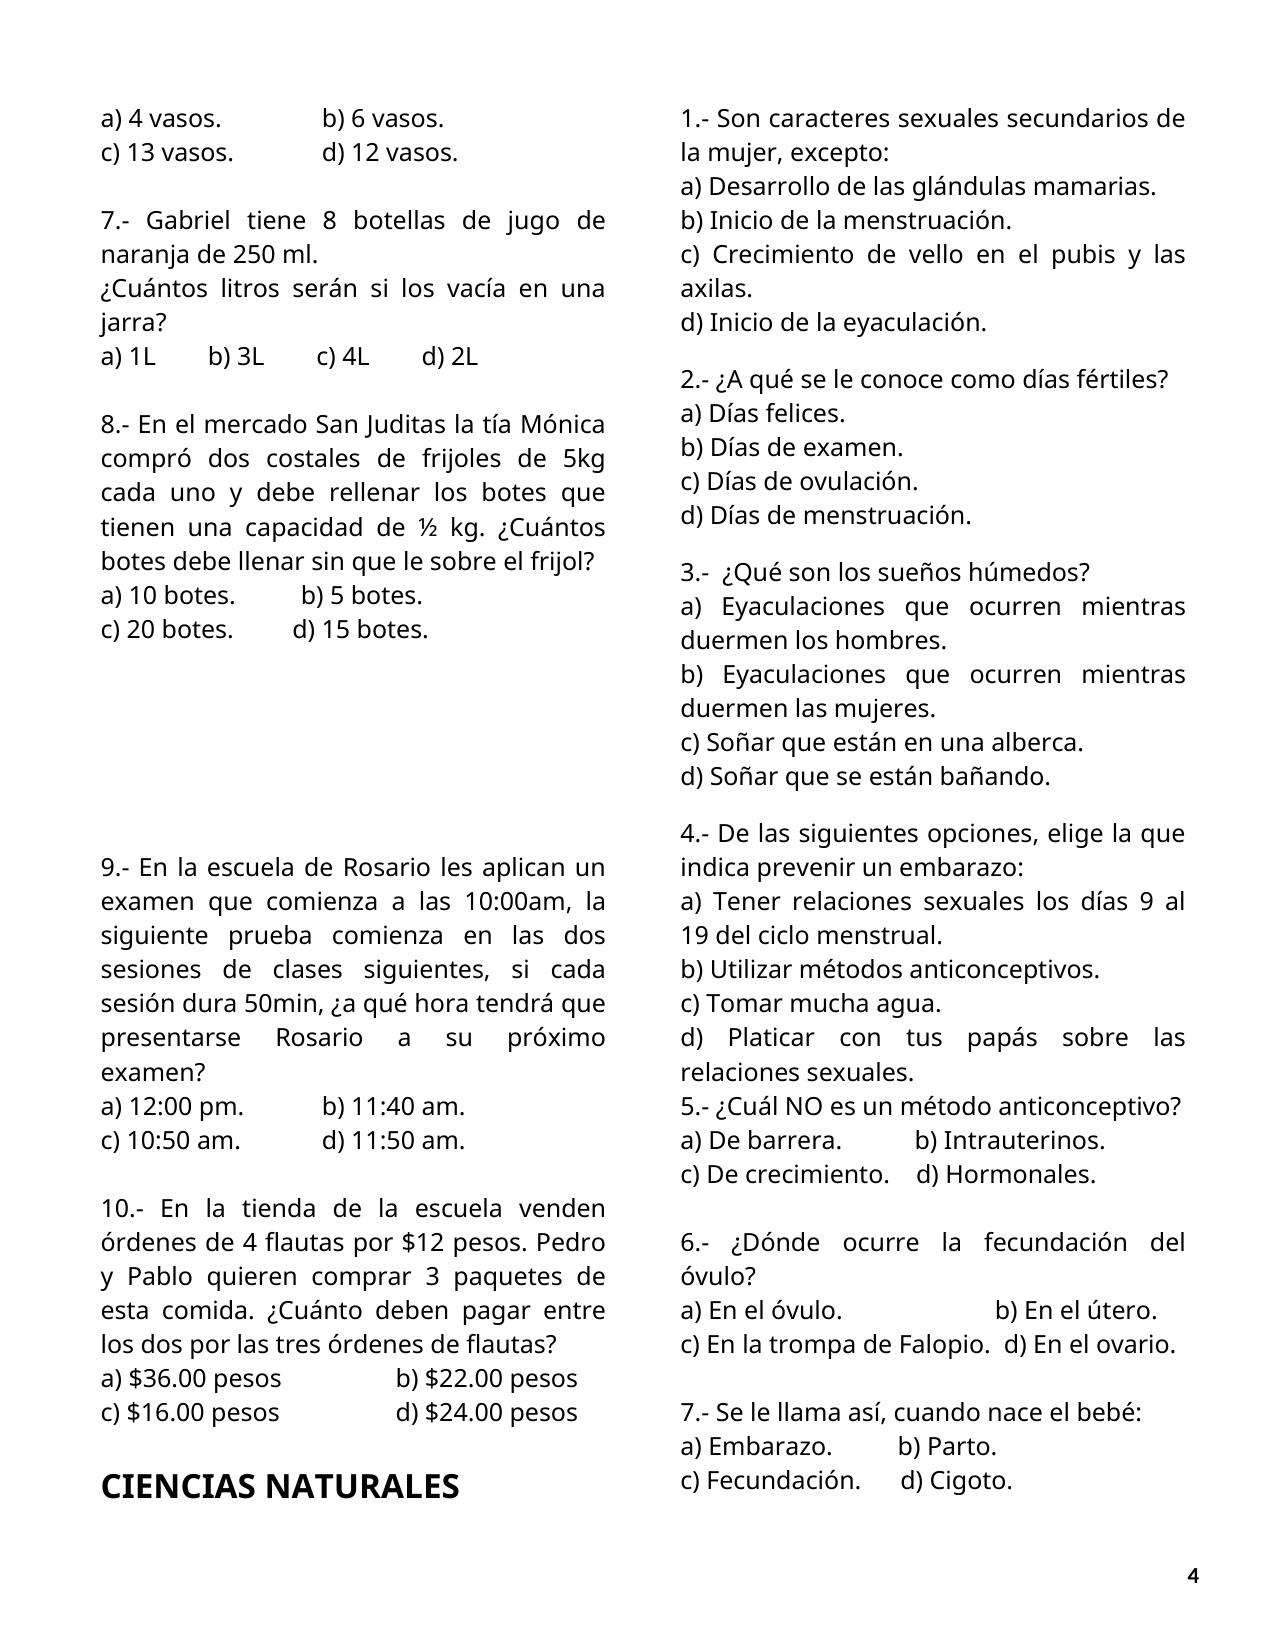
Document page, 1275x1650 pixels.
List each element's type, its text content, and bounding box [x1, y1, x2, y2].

text a) $36.00 pesos b) $22.00 pesos [100, 1361, 606, 1395]
text c) $16.00 pesos d) $24.00 pesos [100, 1395, 606, 1429]
text b) Días de examen. [680, 430, 1186, 464]
text 1.- Son caracteres sexuales secundarios de la mujer, excepto: [680, 100, 1186, 168]
text b) Utilizar métodos anticonceptivos. [680, 952, 1186, 986]
text a) Días felices. [680, 396, 1186, 430]
text c) 13 vasos. d) 12 vasos. [100, 134, 606, 168]
text c) Crecimiento de vello en el pubis y las axilas. [680, 237, 1186, 305]
text a) En el óvulo. b) En el útero. [680, 1293, 1186, 1327]
text c) De crecimiento. d) Hormonales. [680, 1156, 1186, 1190]
text d) Soñar que se están bañando. [680, 759, 1186, 793]
text a) 1L b) 3L c) 4L d) 2L [100, 339, 606, 373]
text d) Platicar con tus papás sobre las relaciones sexuales. [680, 1020, 1186, 1088]
text c) Días de ovulación. [680, 464, 1186, 498]
text 5.- ¿Cuál NO es un método anticonceptivo? [680, 1088, 1186, 1122]
text a) 12:00 pm. b) 11:40 am. [100, 1088, 606, 1122]
text a) 10 botes. b) 5 botes. [100, 577, 606, 611]
text 2.- ¿A qué se le conoce como días fértiles? [680, 362, 1186, 396]
text b) Inicio de la menstruación. [680, 203, 1186, 237]
text 3.- ¿Qué son los sueños húmedos? [680, 554, 1186, 589]
text 8.- En el mercado San Juditas la tía Mónica compró dos costales de frijoles de 5kg cada uno y debe rellenar los botes que tienen una capacidad de ½ kg. ¿Cuántos botes debe llenar sin que le sobre el frijol? [100, 407, 606, 577]
text c) Tomar mucha agua. [680, 986, 1186, 1020]
text 10.- En la tienda de la escuela venden órdenes de 4 flautas por $12 pesos. Pedro y Pablo quieren comprar 3 paquetes de esta comida. ¿Cuánto deben pagar entre los dos por las tres órdenes de flautas? [100, 1190, 606, 1361]
text b) Eyaculaciones que ocurren mientras duermen las mujeres. [680, 657, 1186, 725]
text a) 4 vasos. b) 6 vasos. [100, 100, 606, 134]
text ¿Cuántos litros serán si los vacía en una jarra? [100, 271, 606, 339]
text 7.- Se le llama así, cuando nace el bebé: [680, 1395, 1186, 1429]
text a) De barrera. b) Intrauterinos. [680, 1122, 1186, 1156]
text c) 20 botes. d) 15 botes. [100, 611, 606, 645]
text d) Inicio de la eyaculación. [680, 305, 1186, 339]
text a) Embarazo. b) Parto. [680, 1429, 1186, 1463]
text c) En la trompa de Falopio. d) En el ovario. [680, 1327, 1186, 1361]
text c) 10:50 am. d) 11:50 am. [100, 1122, 606, 1156]
text CIENCIAS NATURALES [100, 1463, 606, 1508]
text 6.- ¿Dónde ocurre la fecundación del óvulo? [680, 1224, 1186, 1293]
text 4.- De las siguientes opciones, elige la que indica prevenir un embarazo: [680, 816, 1186, 884]
text 9.- En la escuela de Rosario les aplican un examen que comienza a las 10:00am, la siguiente prueba comienza en las dos sesiones de clases siguientes, si cada sesión dura 50min, ¿a qué hora tendrá que presentarse Rosario a su próximo examen? [100, 850, 606, 1088]
text a) Eyaculaciones que ocurren mientras duermen los hombres. [680, 589, 1186, 657]
text a) Desarrollo de las glándulas mamarias. [680, 168, 1186, 203]
text 7.- Gabriel tiene 8 botellas de jugo de naranja de 250 ml. [100, 203, 606, 271]
text d) Días de menstruación. [680, 498, 1186, 532]
text c) Soñar que están en una alberca. [680, 725, 1186, 759]
text c) Fecundación. d) Cigoto. [680, 1463, 1186, 1497]
text a) Tener relaciones sexuales los días 9 al 19 del ciclo menstrual. [680, 884, 1186, 952]
